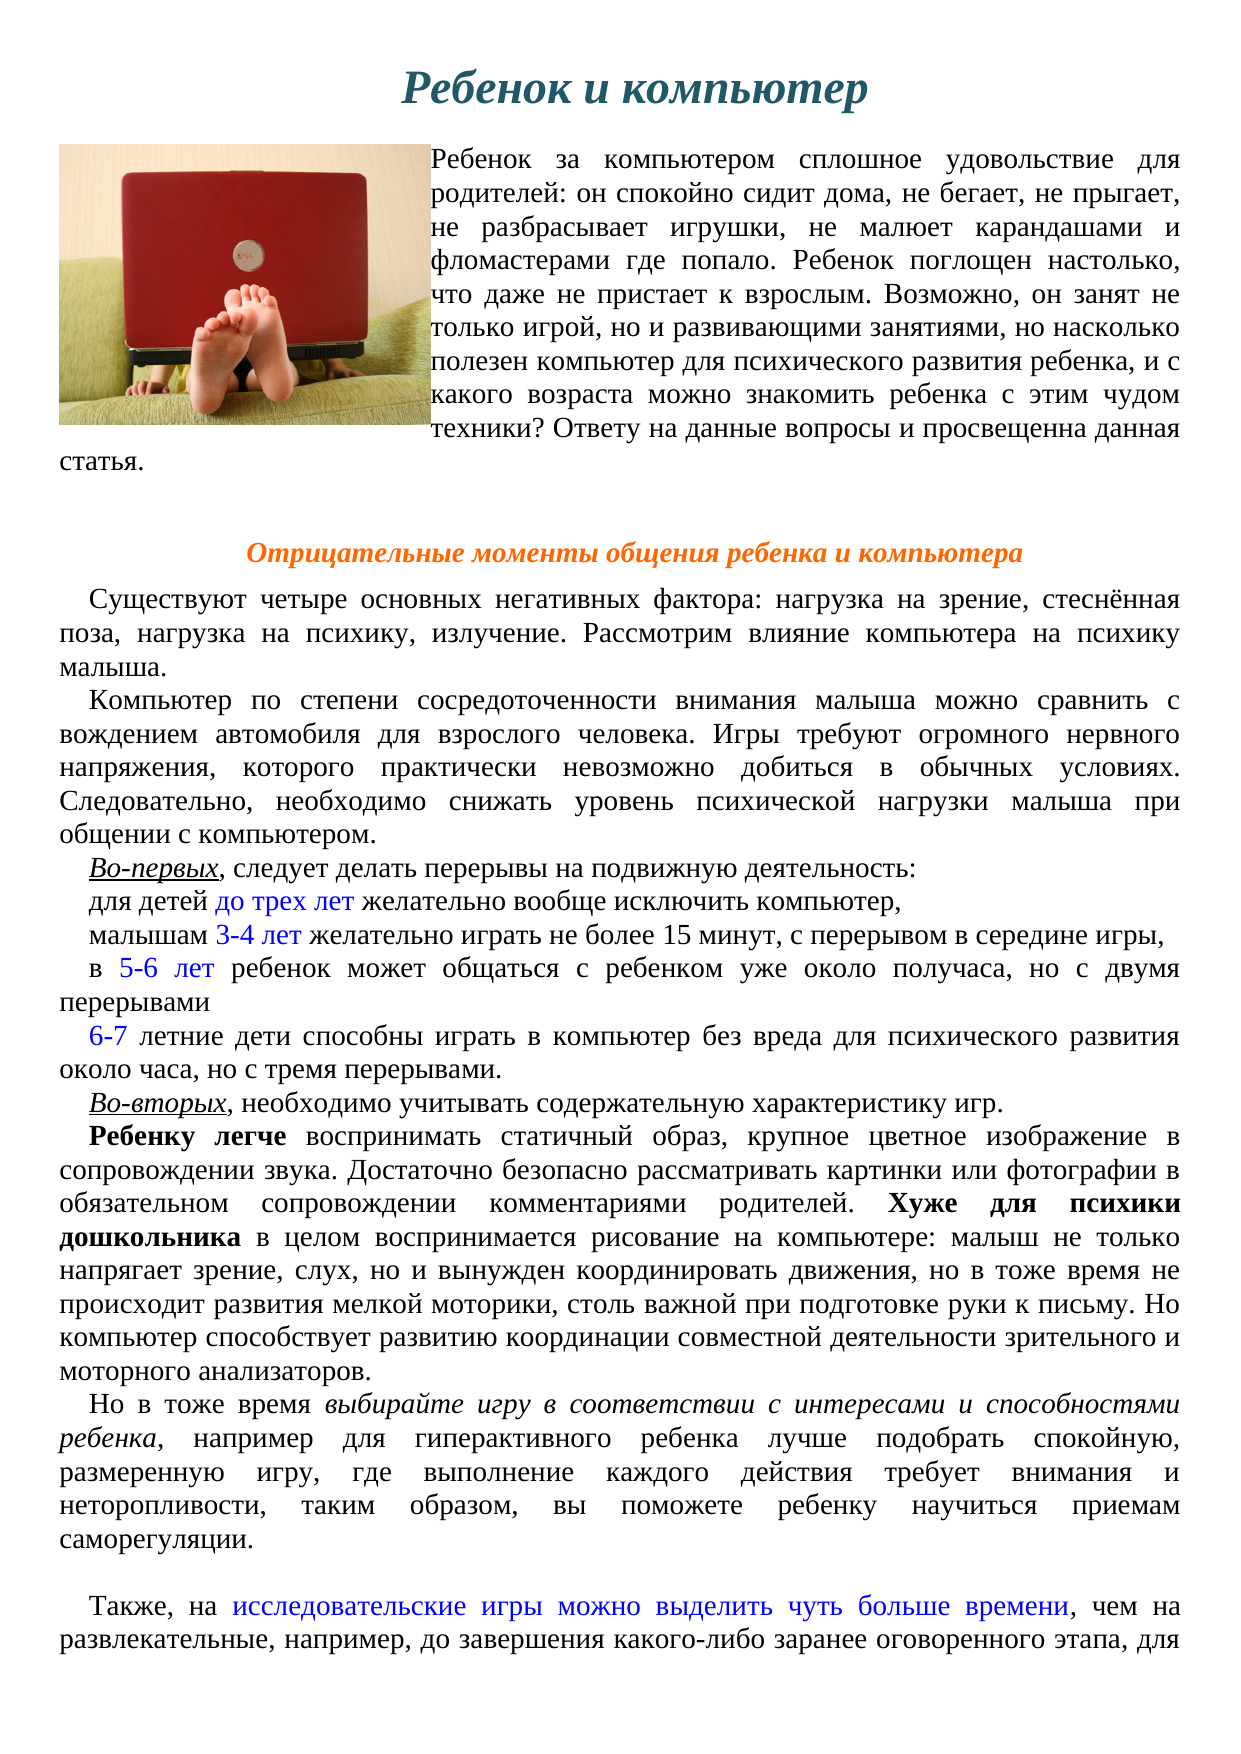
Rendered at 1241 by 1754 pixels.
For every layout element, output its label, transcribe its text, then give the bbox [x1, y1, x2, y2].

text Во-вторых, необходимо учитывать содержательную характеристику игр. [59, 1085, 1181, 1118]
text Ребенок и компьютер [59, 59, 1181, 114]
text Во-первых, следует делать перерывы на подвижную деятельность: [59, 850, 1181, 883]
text 6-7 летние дети способны играть в компьютер без вреда для психического развития около часа, но с тремя перерывами. [59, 1018, 1181, 1085]
text в 5-6 лет ребенок может общаться с ребенком уже около получаса, но с двумя перерывами [59, 951, 1181, 1018]
text Ребенку легче воспринимать статичный образ, крупное цветное изображение в сопровождении звука. Достаточно безопасно рассматривать картинки или фотографии в обязательном сопровождении комментариями родителей. Хуже для психики дошкольника в целом воспринимается рисование на компьютере: малыш не только напрягает зрение, слух, но и вынужден координировать движения, но в тоже время не происходит развития мелкой моторики, столь важной при подготовке руки к письму. Но компьютер способствует развитию координации совместной деятельности зрительного и моторного анализаторов. [59, 1118, 1181, 1387]
text Но в тоже время выбирайте игру в соответствии с интересами и способностями ребенка, например для гиперактивного ребенка лучше подобрать спокойную, размеренную игру, где выполнение каждого действия требует внимания и неторопливости, таким образом, вы поможете ребенку научиться приемам саморегуляции. [59, 1387, 1181, 1554]
text Ребенок за компьютером сплошное удовольствие для родителей: он спокойно сидит дома, не бегает, не прыгает, не разбрасывает игрушки, не малюет карандашами и фломастерами где попало. Ребенок поглощен настолько, что даже не пристает к взрослым. Возможно, он занят не только игрой, но и развивающими занятиями, но насколько полезен компьютер для психического развития ребенка, и с какого возраста можно знакомить ребенка с этим чудом техники? Ответу на данные вопросы и просвещенна данная статья. [59, 142, 1181, 477]
text малышам 3-4 лет желательно играть не более 15 минут, с перерывом в середине игры, [59, 917, 1181, 951]
text Компьютер по степени сосредоточенности внимания малыша можно сравнить с вождением автомобиля для взрослого человека. Игры требуют огромного нервного напряжения, которого практически невозможно добиться в обычных условиях. Следовательно, необходимо снижать уровень психической нагрузки малыша при общении с компьютером. [59, 682, 1181, 850]
text Отрицательные моменты общения ребенка и компьютера [59, 536, 1181, 569]
text для детей до трех лет желательно вообще исключить компьютер, [59, 883, 1181, 917]
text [59, 1588, 1181, 1655]
text Существуют четыре основных негативных фактора: нагрузка на зрение, стеснённая поза, нагрузка на психику, излучение. Рассмотрим влияние компьютера на психику малыша. [59, 582, 1181, 682]
